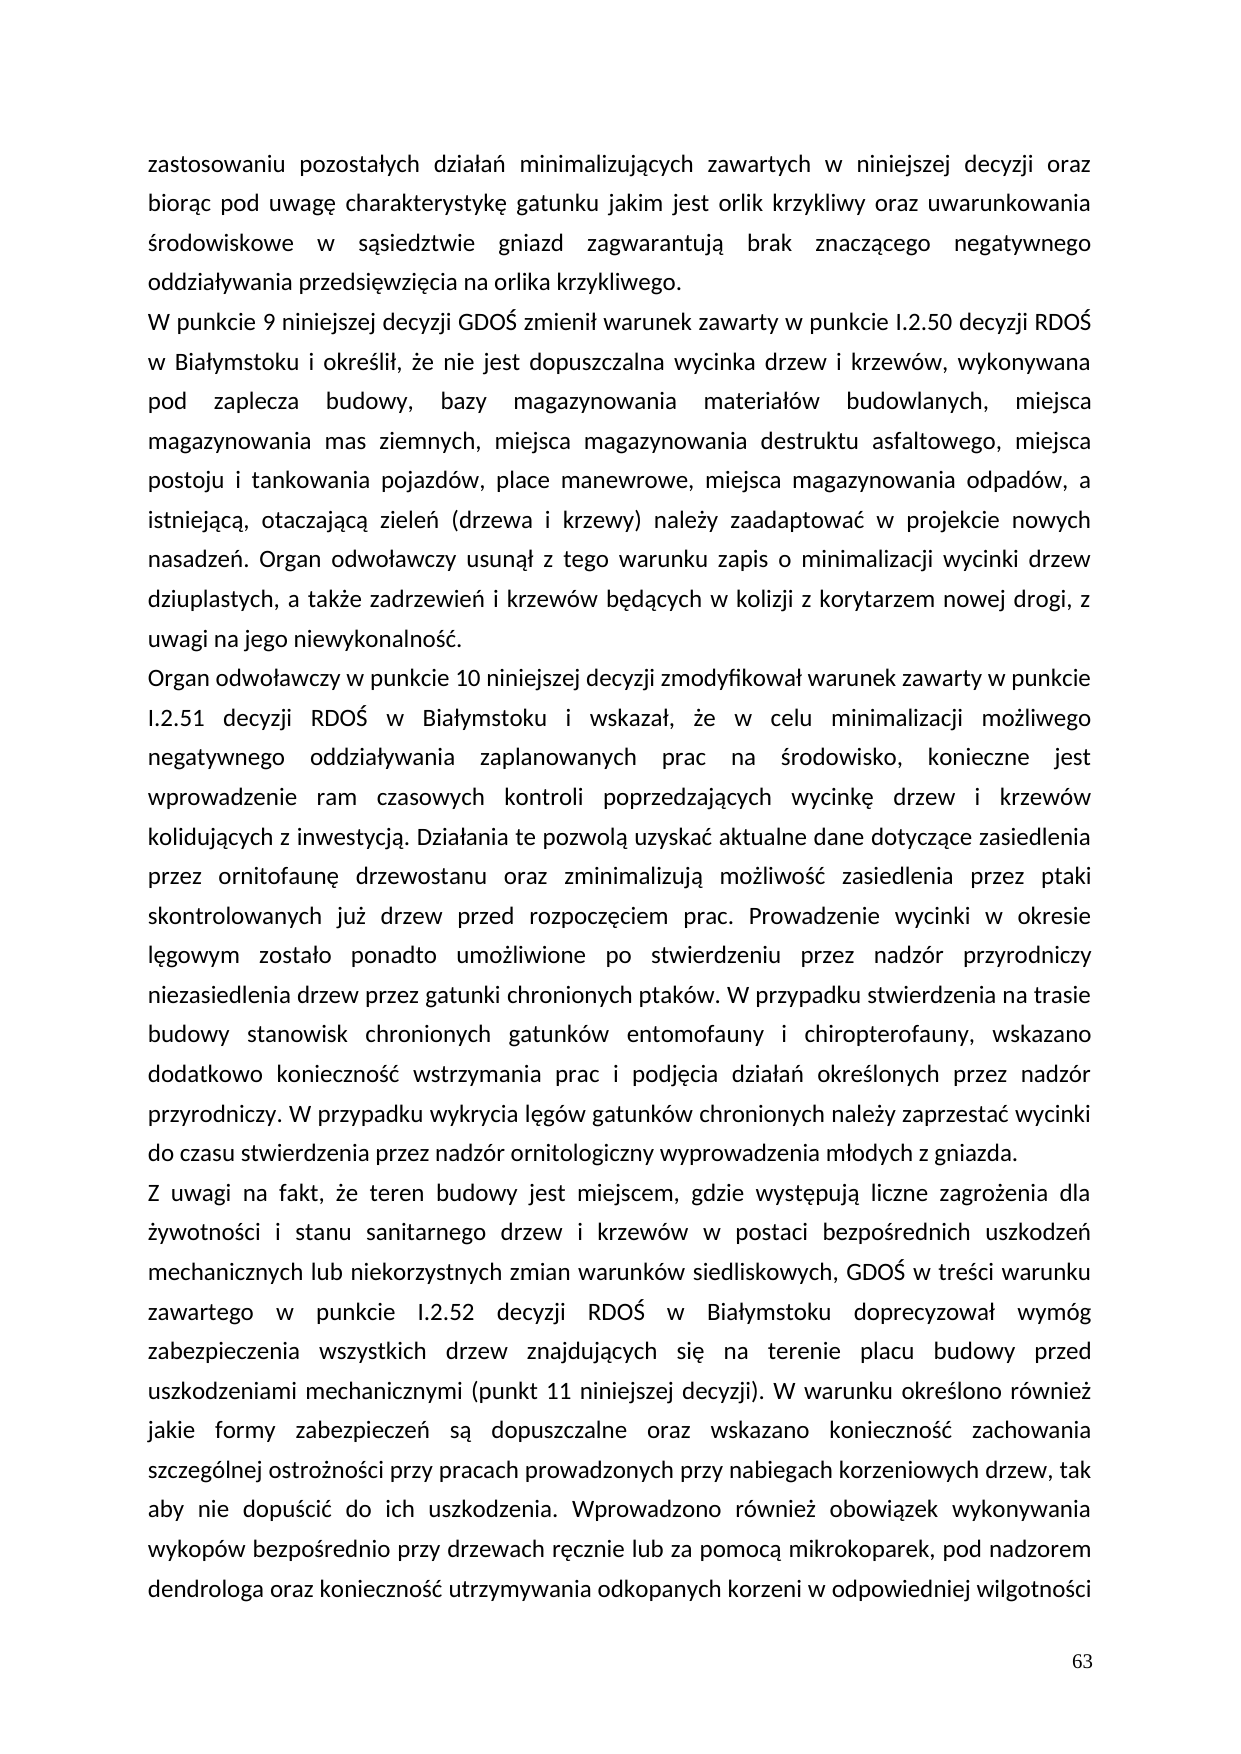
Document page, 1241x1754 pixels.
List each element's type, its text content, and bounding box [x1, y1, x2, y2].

text Organ odwoławczy w punkcie 10 niniejszej decyzji zmodyfikował warunek zawarty w punkcie I.2.51 decyzji RDOŚ w Białymstoku i wskazał, że w celu minimalizacji możliwego negatywnego oddziaływania zaplanowanych prac na środowisko, konieczne jest wprowadzenie ram czasowych kontroli poprzedzających wycinkę drzew i krzewów kolidujących z inwestycją. Działania te pozwolą uzyskać aktualne dane dotyczące zasiedlenia przez ornitofaunę drzewostanu oraz zminimalizują możliwość zasiedlenia przez ptaki skontrolowanych już drzew przed rozpoczęciem prac. Prowadzenie wycinki w okresie lęgowym zostało ponadto umożliwione po stwierdzeniu przez nadzór przyrodniczy niezasiedlenia drzew przez gatunki chronionych ptaków. W przypadku stwierdzenia na trasie budowy stanowisk chronionych gatunków entomofauny i chiropterofauny, wskazano dodatkowo konieczność wstrzymania prac i podjęcia działań określonych przez nadzór przyrodniczy. W przypadku wykrycia lęgów gatunków chronionych należy zaprzestać wycinki do czasu stwierdzenia przez nadzór ornitologiczny wyprowadzenia młodych z gniazda. [148, 662, 1092, 1168]
text W punkcie 9 niniejszej decyzji GDOŚ zmienił warunek zawarty w punkcie I.2.50 decyzji RDOŚ w Białymstoku i określił, że nie jest dopuszczalna wycinka drzew i krzewów, wykonywana pod zaplecza budowy, bazy magazynowania materiałów budowlanych, miejsca magazynowania mas ziemnych, miejsca magazynowania destruktu asfaltowego, miejsca postoju i tankowania pojazdów, place manewrowe, miejsca magazynowania odpadów, a istniejącą, otaczającą zieleń (drzewa i krzewy) należy zaadaptować w projekcie nowych nasadzeń. Organ odwoławczy usunął z tego warunku zapis o minimalizacji wycinki drzew dziuplastych, a także zadrzewień i krzewów będących w kolizji z korytarzem nowej drogi, z uwagi na jego niewykonalność. [148, 306, 1092, 653]
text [148, 1177, 1092, 1603]
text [148, 148, 1092, 297]
